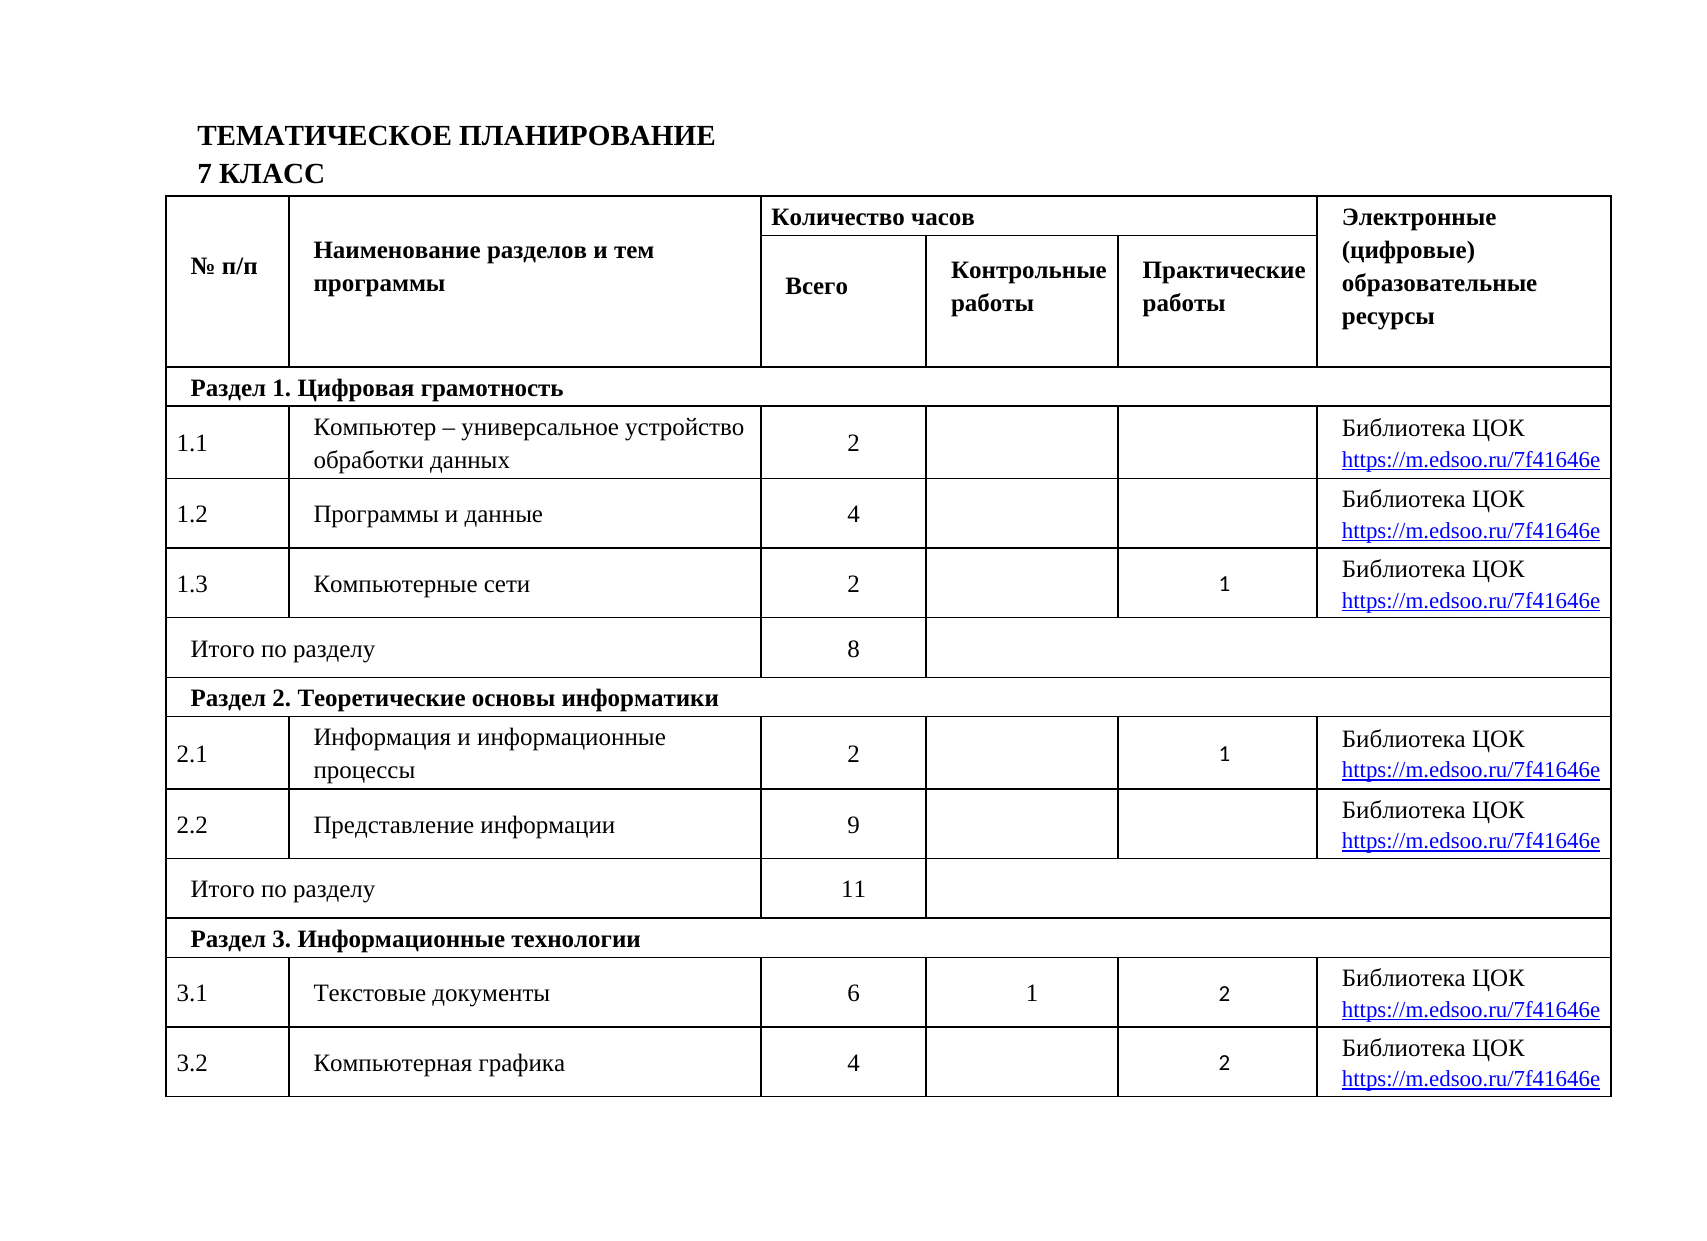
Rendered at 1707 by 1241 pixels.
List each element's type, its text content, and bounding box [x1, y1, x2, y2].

table_cell 1 [1119, 717, 1316, 788]
table_cell Библиотека ЦОК https://m.edsoo.ru/7f41646e [1318, 479, 1610, 547]
table_cell Библиотека ЦОК https://m.edsoo.ru/7f41646e [1318, 790, 1610, 858]
table_cell Раздел 3. Информационные технологии [167, 919, 1610, 957]
table_cell Практические работы [1119, 236, 1316, 366]
table_cell 2.1 [167, 717, 288, 788]
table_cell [1318, 958, 1610, 1026]
table_header Наименование разделов и тем программы [290, 197, 760, 366]
table_cell Всего [762, 236, 925, 366]
table_cell [1119, 790, 1316, 858]
table_cell Раздел 2. Теоретические основы информатики [167, 678, 1610, 716]
table_cell Компьютерная графика [290, 1028, 760, 1096]
table_cell 2.2 [167, 790, 288, 858]
table_cell 2 [762, 407, 925, 478]
table_cell [927, 859, 1610, 917]
table_cell 4 [762, 1028, 925, 1096]
table_cell Итого по разделу [167, 859, 760, 917]
table_cell Раздел 1. Цифровая грамотность [167, 368, 1610, 405]
table_cell 3.1 [167, 958, 288, 1026]
table_cell [927, 407, 1117, 478]
text 7 КЛАСС [190, 157, 1618, 190]
table_cell 1.1 [167, 407, 288, 478]
table_header № п/п [167, 197, 288, 366]
table_cell Контрольные работы [927, 236, 1117, 366]
table_cell 2 [1119, 1028, 1316, 1096]
table_cell 2 [762, 549, 925, 617]
table_cell 4 [762, 479, 925, 547]
table_cell 1.2 [167, 479, 288, 547]
table_cell Информация и информационные процессы [290, 717, 760, 788]
table_cell [927, 549, 1117, 617]
table_cell Компьютер – универсальное устройство обработки данных [290, 407, 760, 478]
table_cell [927, 479, 1117, 547]
table_cell Представление информации [290, 790, 760, 858]
table_header Количество часов [762, 197, 1316, 234]
table_cell Текстовые документы [290, 958, 760, 1026]
table_cell 1.3 [167, 549, 288, 617]
table_cell [927, 618, 1610, 676]
table_cell Компьютерные сети [290, 549, 760, 617]
table_cell [1119, 407, 1316, 478]
table_cell 8 [762, 618, 925, 676]
table_cell Библиотека ЦОК https://m.edsoo.ru/7f41646e [1318, 549, 1610, 617]
table_cell [927, 1028, 1117, 1096]
table_cell 9 [762, 790, 925, 858]
table_cell 1 [927, 958, 1117, 1026]
table_cell 3.2 [167, 1028, 288, 1096]
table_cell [1318, 1028, 1610, 1096]
table_cell 1 [1119, 549, 1316, 617]
table_cell Библиотека ЦОК https://m.edsoo.ru/7f41646e [1318, 407, 1610, 478]
table_header Электронные (цифровые) образовательные ресурсы [1318, 197, 1610, 366]
text ТЕМАТИЧЕСКОЕ ПЛАНИРОВАНИЕ [190, 118, 1618, 152]
table_cell 2 [1119, 958, 1316, 1026]
table_cell Библиотека ЦОК https://m.edsoo.ru/7f41646e [1318, 717, 1610, 788]
table_cell Программы и данные [290, 479, 760, 547]
table_cell [927, 790, 1117, 858]
table_cell [927, 717, 1117, 788]
table_cell 6 [762, 958, 925, 1026]
table_cell 11 [762, 859, 925, 917]
table_cell 2 [762, 717, 925, 788]
table_cell [1119, 479, 1316, 547]
table_cell Итого по разделу [167, 618, 760, 676]
